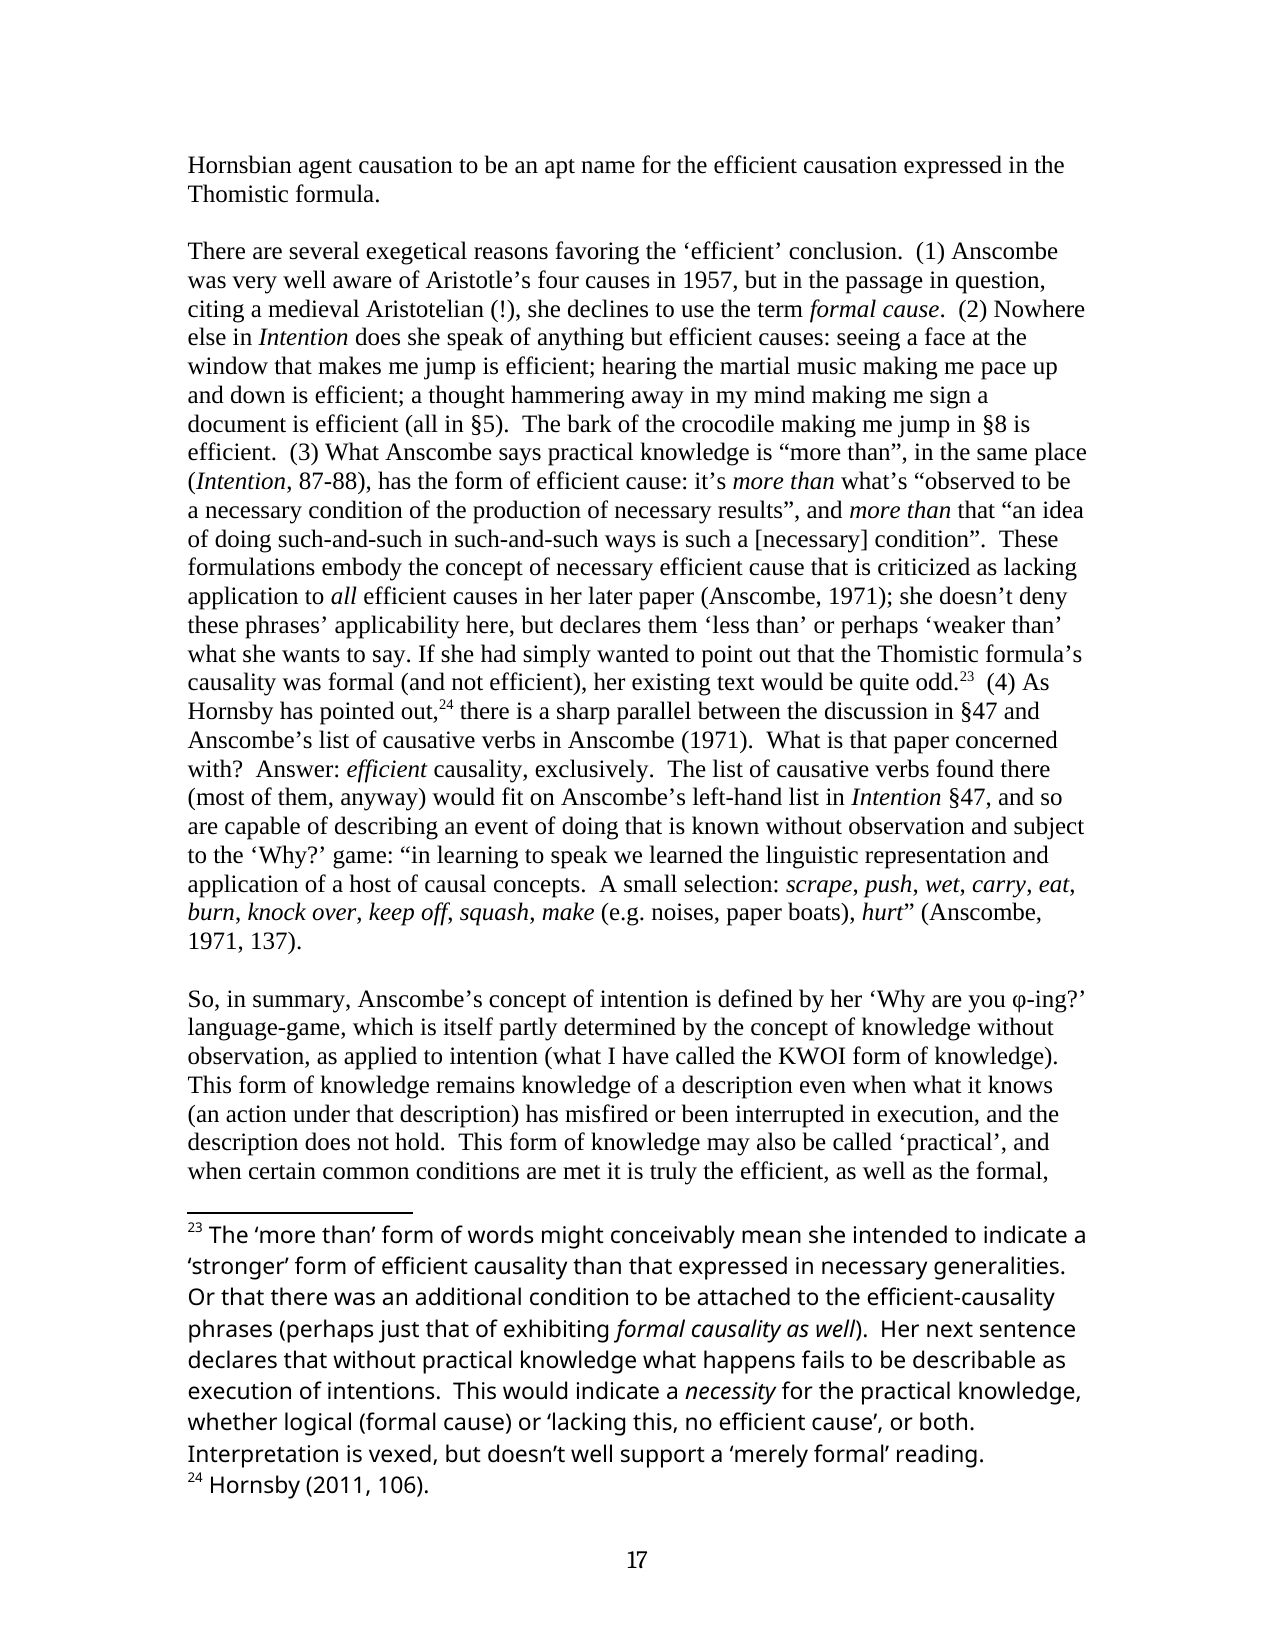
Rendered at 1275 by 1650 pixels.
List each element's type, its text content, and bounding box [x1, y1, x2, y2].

text There are several exegetical reasons favoring the ‘efficient’ conclusion. (1) Anscombe was very well aware of Aristotle’s four causes in 1957, but in the passage in question, citing a medieval Aristotelian (!), she declines to use the term formal cause. (2) Nowhere else in Intention does she speak of anything but efficient causes: seeing a face at the window that makes me jump is efficient; hearing the martial music making me pace up and down is efficient; a thought hammering away in my mind making me sign a document is efficient (all in §5). The bark of the crocodile making me jump in §8 is efficient. (3) What Anscombe says practical knowledge is “more than”, in the same place (Intention, 87-88), has the form of efficient cause: it’s more than what’s “observed to be a necessary condition of the production of necessary results”, and more than that “an idea of doing such-and-such in such-and-such ways is such a [necessary] condition”. These formulations embody the concept of necessary efficient cause that is criticized as lacking application to all efficient causes in her later paper (Anscombe, 1971); she doesn’t deny these phrases’ applicability here, but declares them ‘less than’ or perhaps ‘weaker than’ what she wants to say. If she had simply wanted to point out that the Thomistic formula’s causality was formal (and not efficient), her existing text would be quite odd. (4) As Hornsby has pointed out, there is a sharp parallel between the discussion in §47 and Anscombe’s list of causative verbs in Anscombe (1971). What is that paper concerned with? Answer: efficient causality, exclusively. The list of causative verbs found there (most of them, anyway) would fit on Anscombe’s left-hand list in Intention §47, and so are capable of describing an event of doing that is known without observation and subject to the ‘Why?’ game: “in learning to speak we learned the linguistic representation and application of a host of causal concepts. A small selection: scrape, push, wet, carry, eat, burn, knock over, keep off, squash, make (e.g. noises, paper boats), hurt” (Anscombe, 1971, 137). [187, 236, 1087, 955]
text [187, 984, 1087, 1185]
